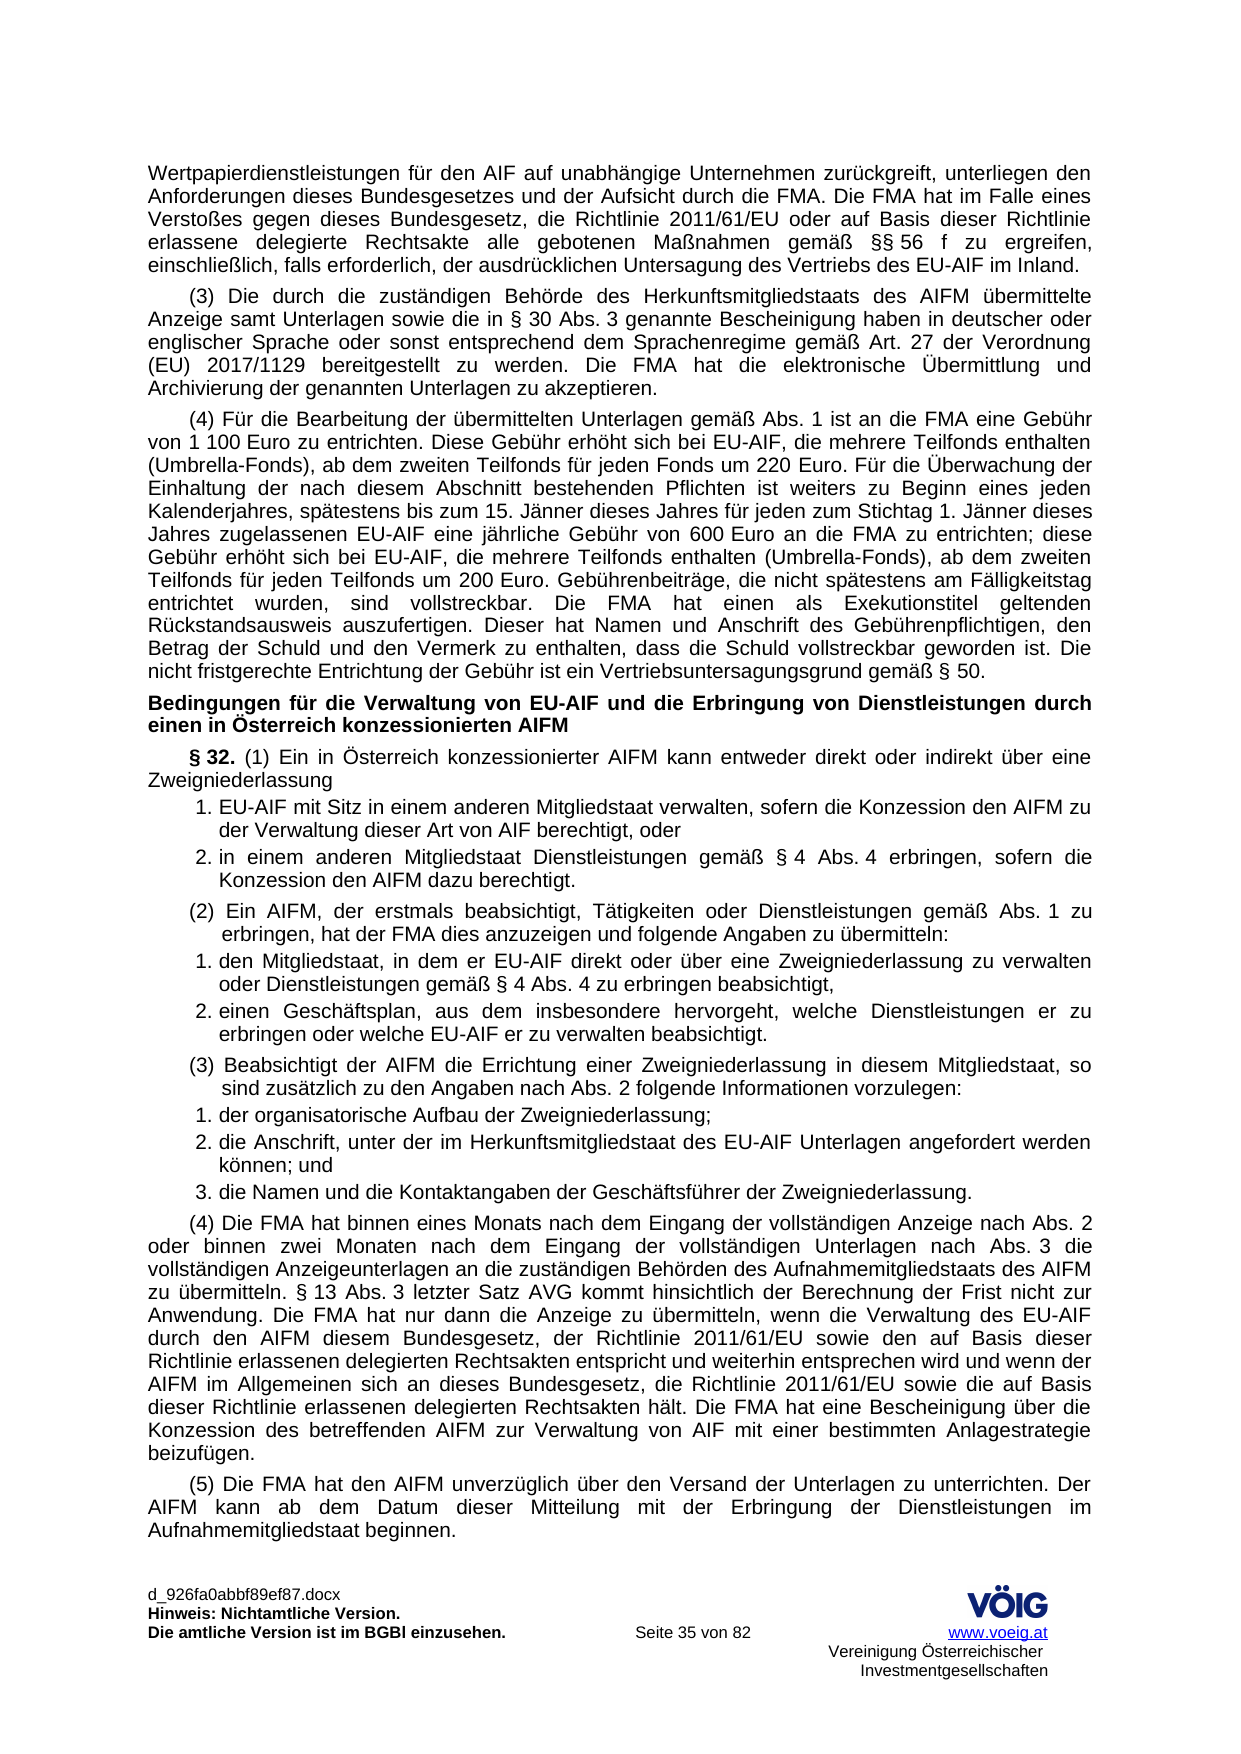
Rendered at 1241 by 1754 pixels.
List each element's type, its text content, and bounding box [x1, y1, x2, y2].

text Bedingungen für die Verwaltung von EU-AIF und die Erbringung von Dienstleistungen durch einen in Österreich konzessionierten AIFM [148, 692, 1093, 737]
text (5) Die FMA hat den AIFM unverzüglich über den Versand der Unterlagen zu unterrichten. Der AIFM kann ab dem Datum dieser Mitteilung mit der Erbringung der Dienstleistungen im Aufnahmemitgliedstaat beginnen. [148, 1473, 1093, 1542]
text § 32. (1) Ein in Österreich konzessionierter AIFM kann entweder direkt oder indirekt über eine Zweigniederlassung [148, 746, 1093, 792]
text (3) Die durch die zuständigen Behörde des Herkunftsmitgliedstaats des AIFM übermittelte Anzeige samt Unterlagen sowie die in § 30 Abs. 3 genannte Bescheinigung haben in deutscher oder englischer Sprache oder sonst entsprechend dem Sprachenregime gemäß Art. 27 der Verordnung (EU) 2017/1129 bereitgestellt zu werden. Die FMA hat die elektronische Übermittlung und Archivierung der genannten Unterlagen zu akzeptieren. [148, 285, 1093, 400]
text 2. die Anschrift, unter der im Herkunftsmitgliedstaat des EU-AIF Unterlagen angefordert werden können; und [148, 1131, 1093, 1177]
text (2) Ein AIFM, der erstmals beabsichtigt, Tätigkeiten oder Dienstleistungen gemäß Abs. 1 zu erbringen, hat der FMA dies anzuzeigen und folgende Angaben zu übermitteln: [189, 900, 1093, 946]
text 1. den Mitgliedstaat, in dem er EU-AIF direkt oder über eine Zweigniederlassung zu verwalten oder Dienstleistungen gemäß § 4 Abs. 4 zu erbringen beabsichtigt, [148, 950, 1093, 996]
text 1. der organisatorische Aufbau der Zweigniederlassung; [148, 1104, 1093, 1127]
text (3) Beabsichtigt der AIFM die Errichtung einer Zweigniederlassung in diesem Mitgliedstaat, so sind zusätzlich zu den Angaben nach Abs. 2 folgende Informationen vorzulegen: [189, 1054, 1093, 1100]
text 2. einen Geschäftsplan, aus dem insbesondere hervorgeht, welche Dienstleistungen er zu erbringen oder welche EU-AIF er zu verwalten beabsichtigt. [148, 1000, 1093, 1046]
text 1. EU-AIF mit Sitz in einem anderen Mitgliedstaat verwalten, sofern die Konzession den AIFM zu der Verwaltung dieser Art von AIF berechtigt, oder [148, 796, 1093, 842]
text (4) Die FMA hat binnen eines Monats nach dem Eingang der vollständigen Anzeige nach Abs. 2 oder binnen zwei Monaten nach dem Eingang der vollständigen Unterlagen nach Abs. 3 die vollständigen Anzeigeunterlagen an die zuständigen Behörden des Aufnahmemitgliedstaats des AIFM zu übermitteln. § 13 Abs. 3 letzter Satz AVG kommt hinsichtlich der Berechnung der Frist nicht zur Anwendung. Die FMA hat nur dann die Anzeige zu übermitteln, wenn die Verwaltung des EU-AIF durch den AIFM diesem Bundesgesetz, der Richtlinie 2011/61/EU sowie den auf Basis dieser Richtlinie erlassenen delegierten Rechtsakten entspricht und weiterhin entsprechen wird und wenn der AIFM im Allgemeinen sich an dieses Bundesgesetz, die Richtlinie 2011/61/EU sowie die auf Basis dieser Richtlinie erlassenen delegierten Rechtsakten hält. Die FMA hat eine Bescheinigung über die Konzession des betreffenden AIFM zur Verwaltung von AIF mit einer bestimmten Anlagestrategie beizufügen. [148, 1212, 1093, 1464]
text 2. in einem anderen Mitgliedstaat Dienstleistungen gemäß § 4 Abs. 4 erbringen, sofern die Konzession den AIFM dazu berechtigt. [148, 846, 1093, 892]
text 3. die Namen und die Kontaktangaben der Geschäftsführer der Zweigniederlassung. [148, 1181, 1093, 1204]
text (4) Für die Bearbeitung der übermittelten Unterlagen gemäß Abs. 1 ist an die FMA eine Gebühr von 1 100 Euro zu entrichten. Diese Gebühr erhöht sich bei EU-AIF, die mehrere Teilfonds enthalten (Umbrella-Fonds), ab dem zweiten Teilfonds für jeden Fonds um 220 Euro. Für die Überwachung der Einhaltung der nach diesem Abschnitt bestehenden Pflichten ist weiters zu Beginn eines jeden Kalenderjahres, spätestens bis zum 15. Jänner dieses Jahres für jeden zum Stichtag 1. Jänner dieses Jahres zugelassenen EU-AIF eine jährliche Gebühr von 600 Euro an die FMA zu entrichten; diese Gebühr erhöht sich bei EU-AIF, die mehrere Teilfonds enthalten (Umbrella-Fonds), ab dem zweiten Teilfonds für jeden Teilfonds um 200 Euro. Gebührenbeiträge, die nicht spätestens am Fälligkeitstag entrichtet wurden, sind vollstreckbar. Die FMA hat einen als Exekutionstitel geltenden Rückstandsausweis auszufertigen. Dieser hat Namen und Anschrift des Gebührenpflichtigen, den Betrag der Schuld und den Vermerk zu enthalten, dass die Schuld vollstreckbar geworden ist. Die nicht fristgerechte Entrichtung der Gebühr ist ein Vertriebsuntersagungsgrund gemäß § 50. [148, 408, 1093, 683]
picture [967, 1585, 1048, 1618]
